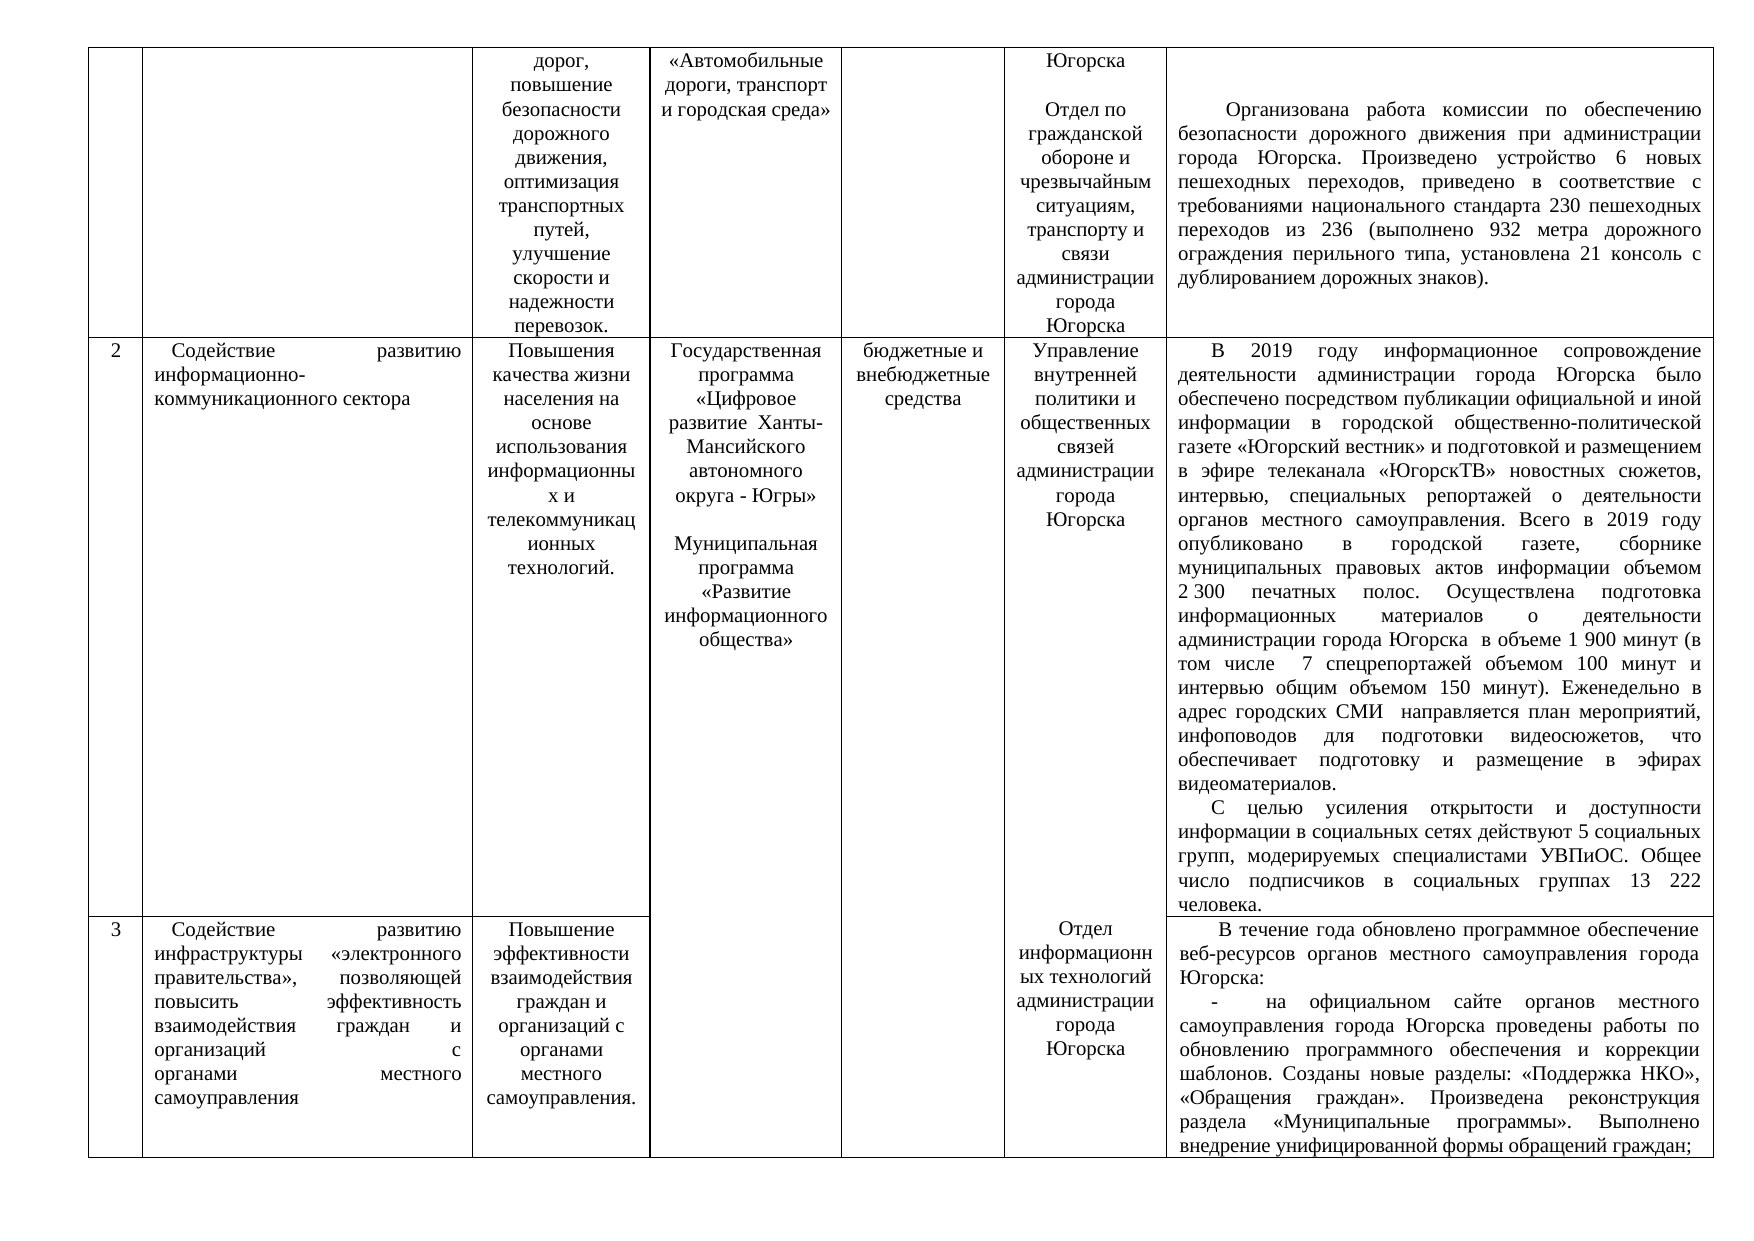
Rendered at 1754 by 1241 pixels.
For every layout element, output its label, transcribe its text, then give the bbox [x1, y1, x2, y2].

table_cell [473, 917, 649, 1157]
table_cell 2 [89, 338, 142, 916]
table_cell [842, 48, 1004, 337]
table_cell В 2019 году информационное сопровождение деятельности администрации города Югорска было обеспечено посредством публикации официальной и иной информации в городской общественно-политической газете «Югорский вестник» и подготовкой и размещением в эфире телеканала «ЮгорскТВ» новостных сюжетов, интервью, специальных репортажей о деятельности органов местного самоуправления. Всего в 2019 году опубликовано в городской газете, сборнике муниципальных правовых актов информации объемом 2 300 печатных полос. Осуществлена подготовка информационных материалов о деятельности администрации города Югорска в объеме 1 900 минут (в том числе 7 спецрепортажей объемом 100 минут и интервью общим объемом 150 минут). Еженедельно в адрес городских СМИ направляется план мероприятий, инфоповодов для подготовки видеосюжетов, что обеспечивает подготовку и размещение в эфирах видеоматериалов. С целью усиления открытости и доступности информации в социальных сетях действуют 5 социальных групп, модерируемых специалистами УВПиОС. Общее число подписчиков в социальных группах 13 222 человека. [1167, 338, 1713, 916]
table_cell Повышения качества жизни населения на основе использования информационных и телекоммуникационных технологий. [473, 338, 649, 916]
table_cell Управление внутренней политики и общественных связей администрации города Югорска Отдел информационных технологий администрации города Югорска [1005, 338, 1166, 1157]
table_cell Государственная программа «Цифровое развитие Ханты-Мансийского автономного округа - Югры» Муниципальная программа «Развитие информационного общества» [651, 338, 841, 1157]
table_cell Содействие развитию информационно-коммуникационного сектора [143, 338, 472, 916]
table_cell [143, 48, 472, 337]
table_cell 3 [89, 917, 142, 1157]
table_cell бюджетные и внебюджетные средства [842, 338, 1004, 1157]
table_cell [1167, 48, 1713, 337]
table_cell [1005, 48, 1166, 337]
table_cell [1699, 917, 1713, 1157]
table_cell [473, 48, 649, 337]
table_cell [143, 917, 472, 1157]
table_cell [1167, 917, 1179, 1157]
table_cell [651, 48, 841, 337]
table_cell 1 [89, 48, 142, 337]
